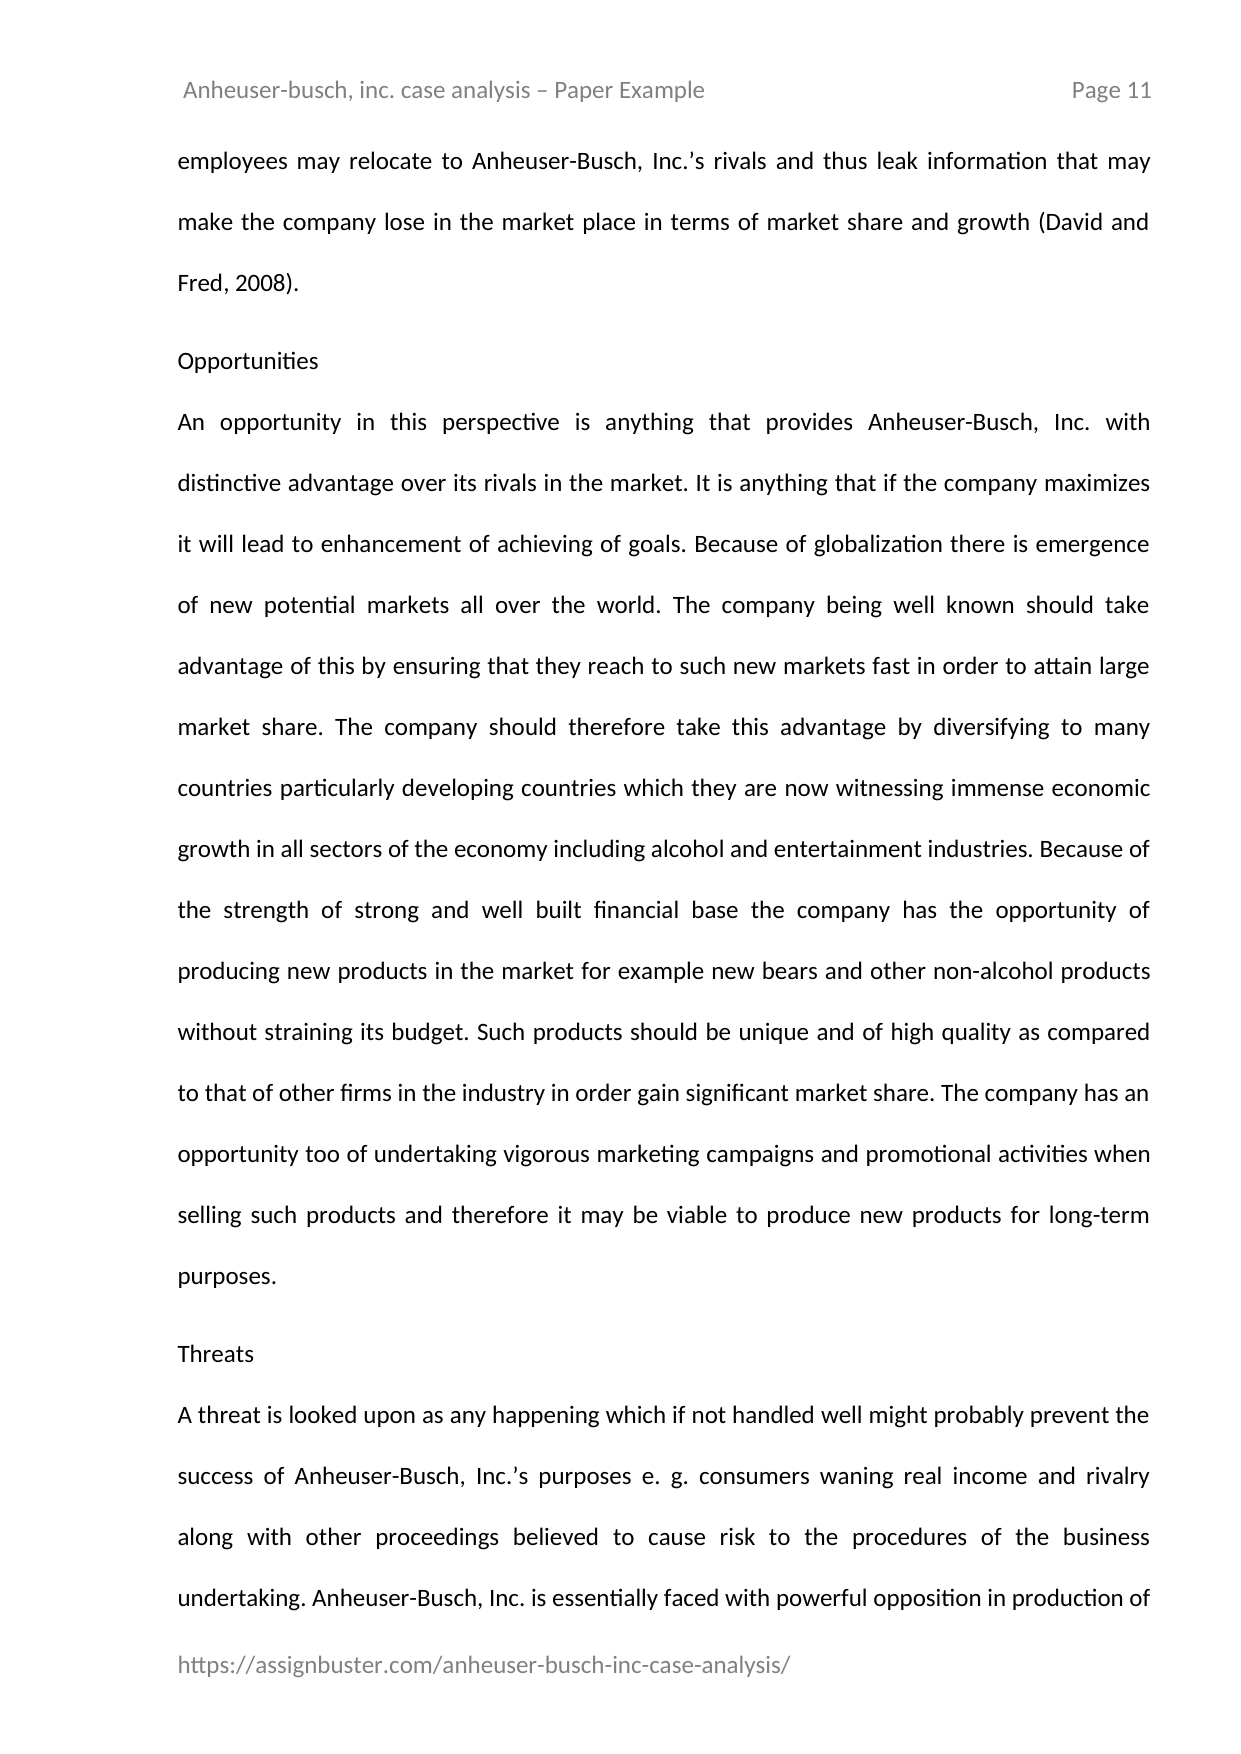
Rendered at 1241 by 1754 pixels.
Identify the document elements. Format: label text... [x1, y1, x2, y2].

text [177, 1338, 1152, 1613]
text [177, 145, 1152, 298]
text Opportunities An opportunity in this perspective is anything that provides Anheuser-Busch, Inc. with distinctive advantage over its rivals in the market. It is anything that if the company maximizes it will lead to enhancement of achieving of goals. Because of globalization there is emergence of new potential markets all over the world. The company being well known should take advantage of this by ensuring that they reach to such new markets fast in order to attain large market share. The company should therefore take this advantage by diversifying to many countries particularly developing countries which they are now witnessing immense economic growth in all sectors of the economy including alcohol and entertainment industries. Because of the strength of strong and well built financial base the company has the opportunity of producing new products in the market for example new bears and other non-alcohol products without straining its budget. Such products should be unique and of high quality as compared to that of other firms in the industry in order gain significant market share. The company has an opportunity too of undertaking vigorous marketing campaigns and promotional activities when selling such products and therefore it may be viable to produce new products for long-term purposes. [177, 345, 1152, 1291]
